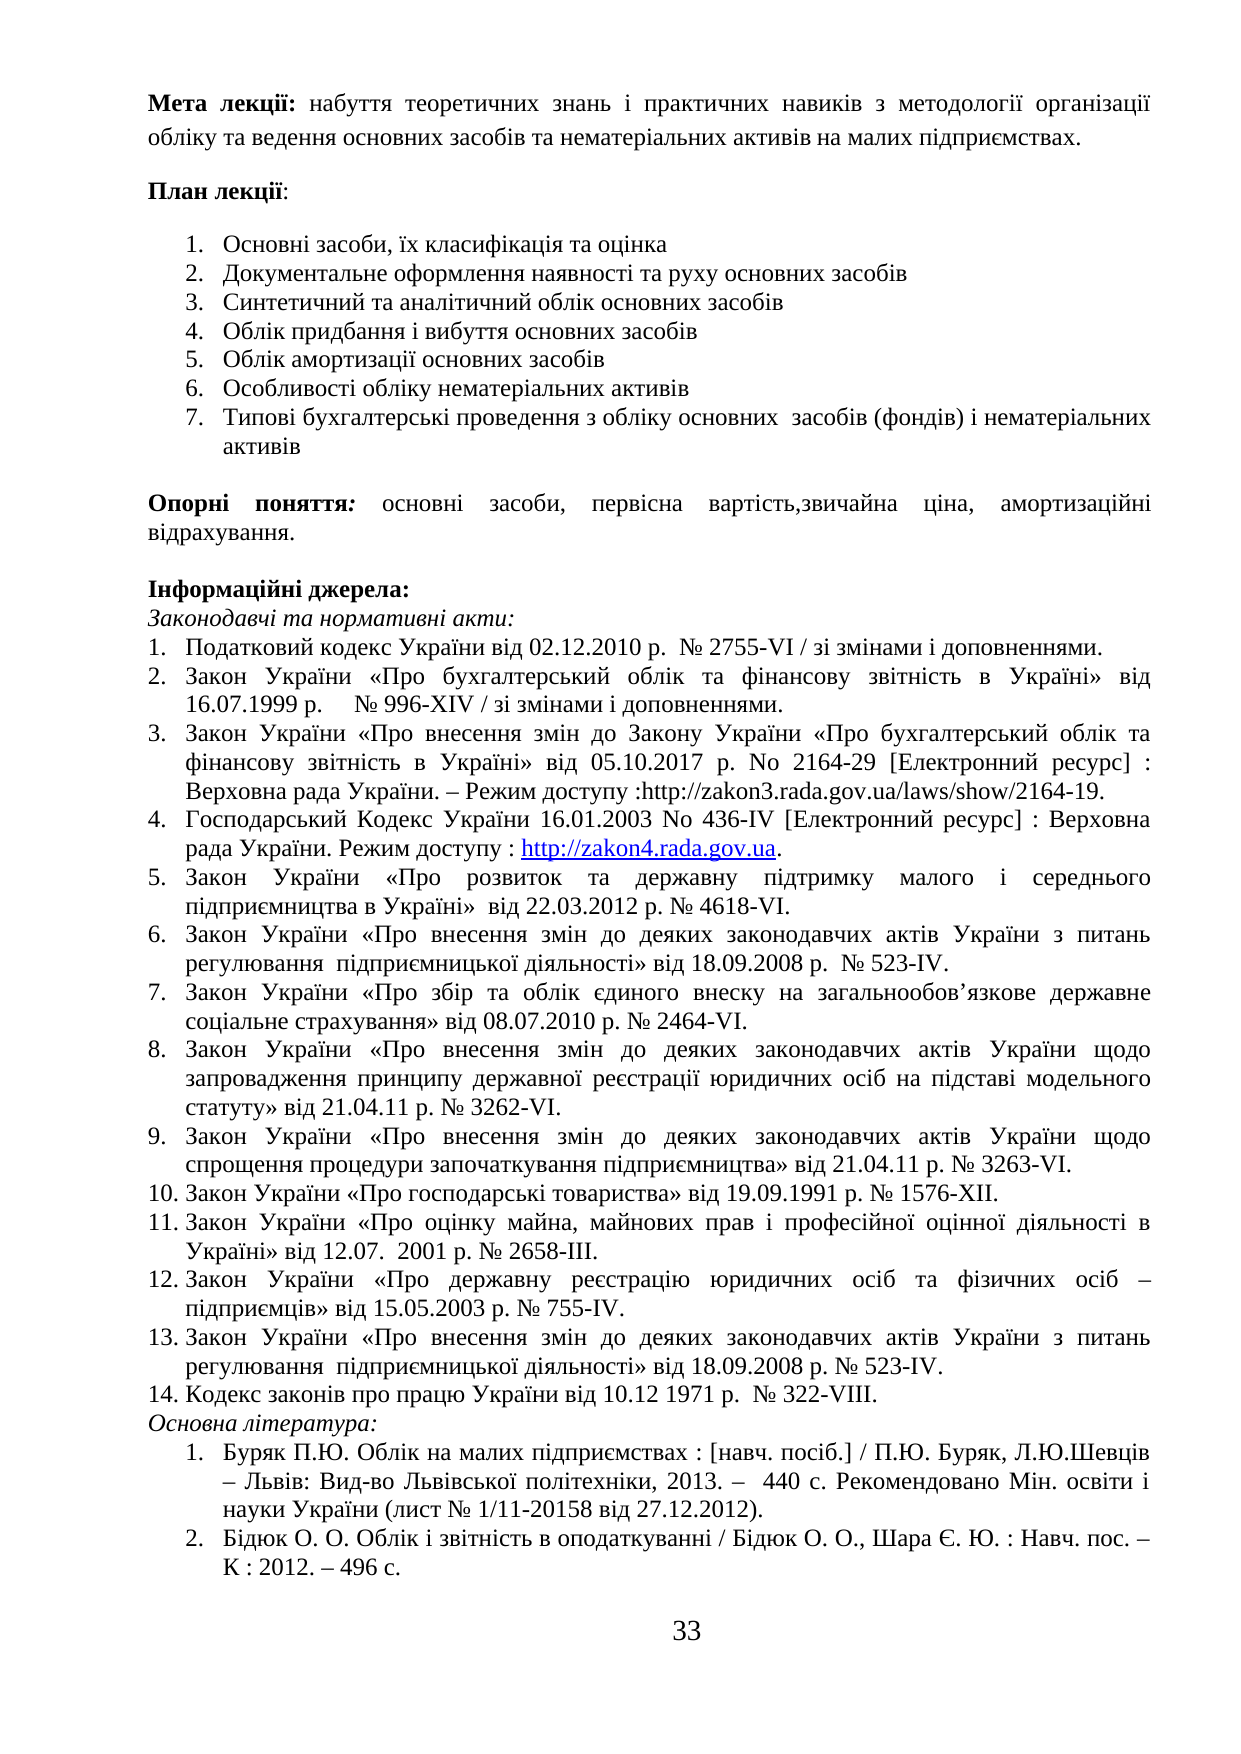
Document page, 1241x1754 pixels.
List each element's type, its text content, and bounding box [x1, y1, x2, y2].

text Основна література: [148, 1408, 1152, 1437]
list Податковий кодекс України від 02.12.2010 р. № 2755-VI / зі змінами і доповненнями. [148, 632, 1152, 661]
list Типові бухгалтерські проведення з обліку основних засобів (фондів) і нематеріальних активів [185, 402, 1152, 459]
list Господарський Кодекс України 16.01.2003 No 436-IV [Електронний ресурс] : Верховна рада України. Режим доступу : http://zakon4.rada.gov.ua. [148, 804, 1152, 862]
list Облік придбання і вибуття основних засобів [185, 316, 1152, 344]
list Закон України «Про внесення змін до деяких законодавчих актів України з питань регулювання підприємницької діяльності» від 18.09.2008 р. № 523-ІV. [148, 1322, 1152, 1379]
list Закон України «Про державну реєстрацію юридичних осіб та фізичних осіб – підприємців» від 15.05.2003 р. № 755-IV. [148, 1264, 1152, 1322]
list Закон України «Про внесення змін до деяких законодавчих актів України з питань регулювання підприємницької діяльності» від 18.09.2008 р. № 523-ІV. [148, 919, 1152, 977]
text Опорні поняття: основні засоби, первісна вартість,звичайна ціна, амортизаційні відрахування. [148, 488, 1152, 546]
list Закон України «Про збір та облік єдиного внеску на загальнообов’язкове державне соціальне страхування» від 08.07.2010 р. № 2464-VІ. [148, 977, 1152, 1034]
text Мета лекції: набуття теоретичних знань і практичних навиків з методології організації обліку та ведення основних засобів та нематеріальних активів на малих підприємствах. [148, 88, 1152, 151]
list Бідюк О. О. Облік і звітність в оподаткуванні / Бідюк О. О., Шара Є. Ю. : Навч. пос. – К : 2012. – 496 с. [185, 1523, 1152, 1581]
text Законодавчі та нормативні акти: [148, 603, 1152, 632]
list Особливості обліку нематеріальних активів [185, 373, 1152, 402]
list Закон України «Про внесення змін до деяких законодавчих актів України щодо спрощення процедури започаткування підприємництва» від 21.04.11 р. № 3263-VI. [148, 1121, 1152, 1178]
list Основні засоби, їх класифікація та оцінка [185, 229, 1152, 258]
text План лекції: [148, 176, 1152, 204]
list Синтетичний та аналітичний облік основних засобів [185, 287, 1152, 316]
list Кодекс законів про працю України від 10.12 1971 р. № 322-VIII. [148, 1379, 1152, 1408]
list Закон України «Про бухгалтерський облік та фінансову звітність в Україні» від 16.07.1999 р. № 996-XIV / зі змінами і доповненнями. [148, 661, 1152, 718]
list Закон України «Про господарські товариства» від 19.09.1991 р. № 1576-XII. [148, 1178, 1152, 1207]
list Буряк П.Ю. Облік на малих підприємствах : [навч. посіб.] / П.Ю. Буряк, Л.Ю.Шевців – Львів: Вид-во Львівської політехніки, 2013. – 440 с. Рекомендовано Мін. освіти і науки України (лист № 1/11-20158 від 27.12.2012). [185, 1437, 1152, 1523]
list Закон України «Про оцінку майна, майнових прав і професійної оцінної діяльності в Україні» від 12.07. 2001 р. № 2658-ІІІ. [148, 1207, 1152, 1264]
list Закон України «Про розвиток та державну підтримку малого і середнього підприємництва в Україні» від 22.03.2012 р. № 4618-VI. [148, 862, 1152, 919]
list Облік амортизації основних засобів [185, 344, 1152, 373]
text Інформаційні джерела: [148, 574, 1152, 603]
list Закон України «Про внесення змін до деяких законодавчих актів України щодо запровадження принципу державної реєстрації юридичних осіб на підставі модельного статуту» від 21.04.11 р. № 3262-VI. [148, 1034, 1152, 1121]
list Документальне оформлення наявності та руху основних засобів [185, 258, 1152, 287]
list Закон України «Про внесення змін до Закону України «Про бухгалтерський облік та фінансову звітність в Україні» від 05.10.2017 р. No 2164-29 [Електронний ресурс] : Верховна рада України. – Режим доступу :http://zakon3.rada.gov.ua/laws/show/2164-19. [148, 718, 1152, 804]
